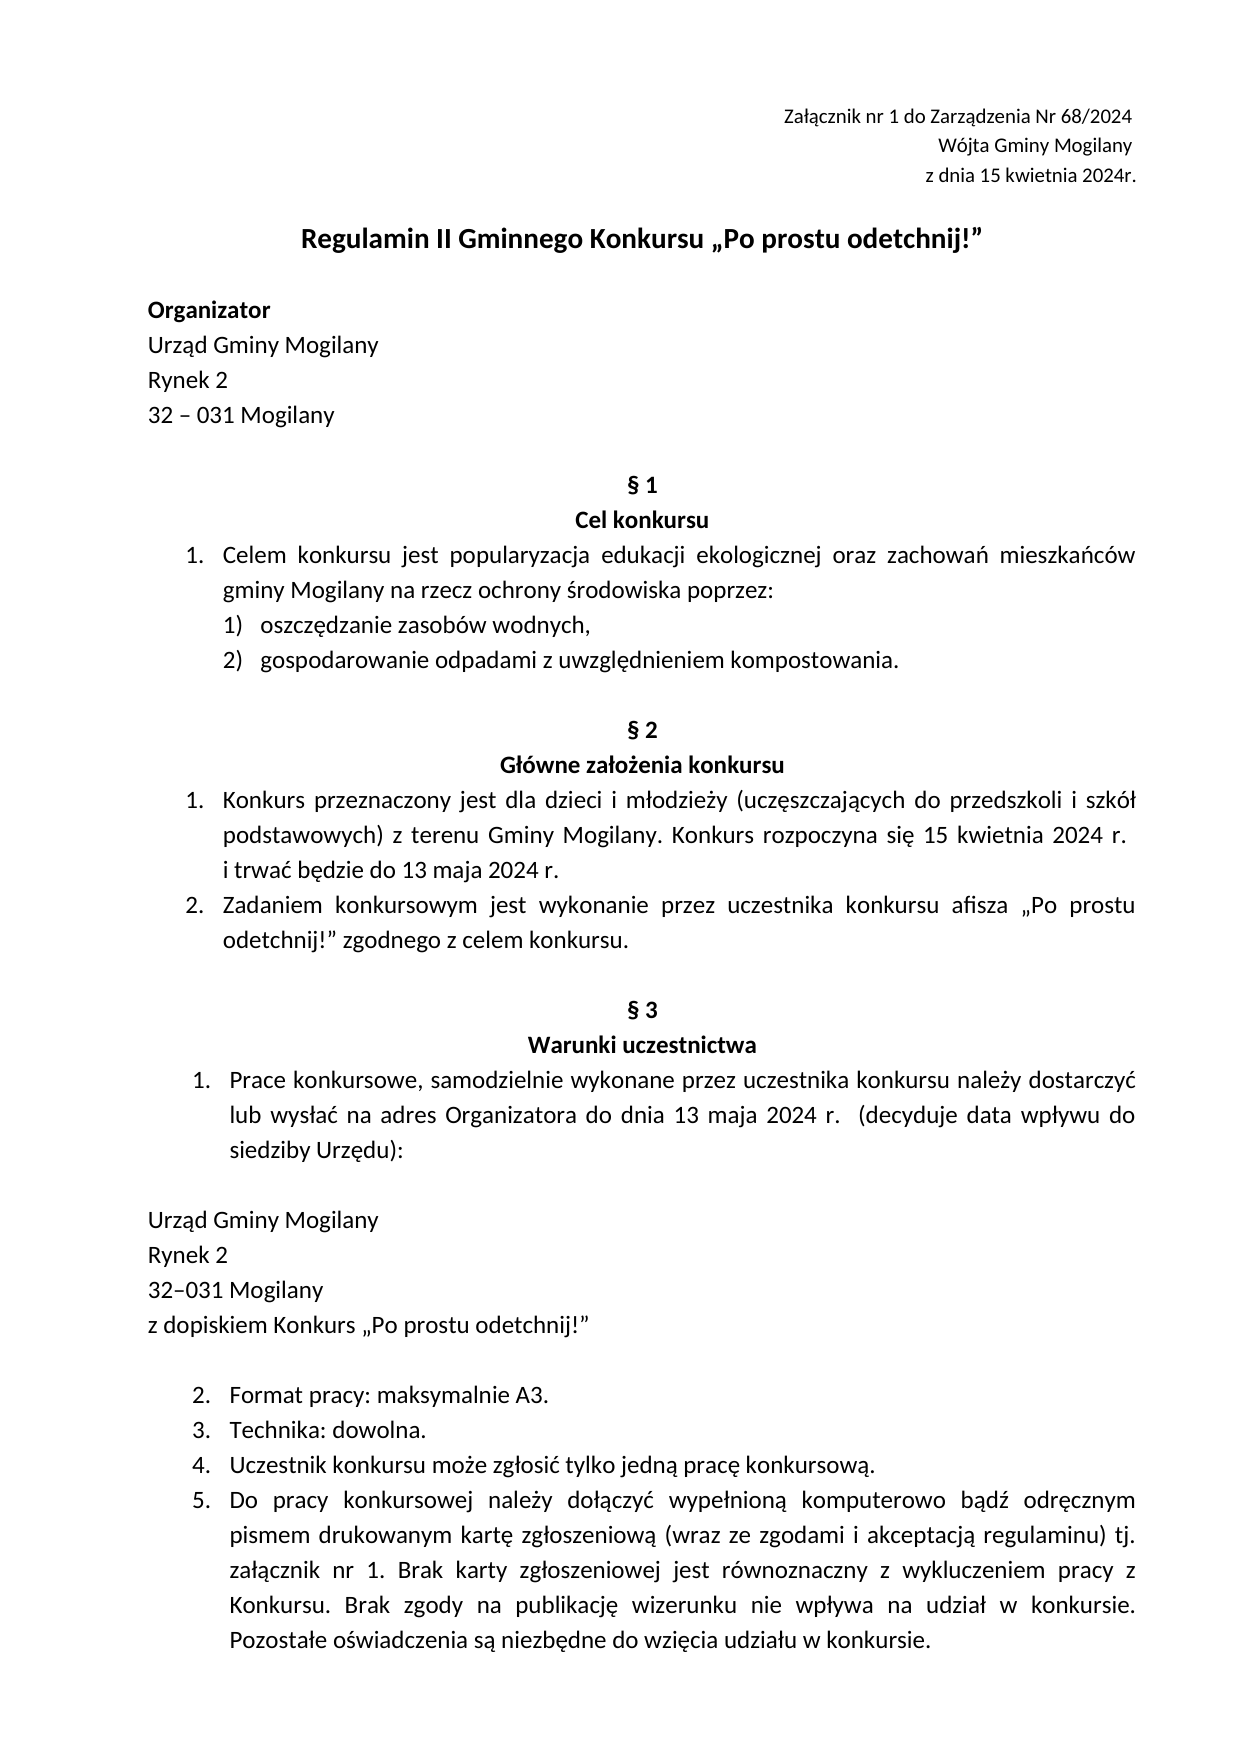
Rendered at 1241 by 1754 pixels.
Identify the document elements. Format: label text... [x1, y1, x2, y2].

list § 1 [148, 470, 1137, 500]
text Załącznik nr 1 do Zarządzenia Nr 68/2024 Wójta Gminy Mogilany z dnia 15 kwietnia 2024r. [148, 103, 1137, 187]
text 32–031 Mogilany z dopiskiem Konkurs „Po prostu odetchnij!” [148, 1275, 1137, 1340]
list Technika: dowolna. [192, 1415, 1137, 1445]
list Zadaniem konkursowym jest wykonanie przez uczestnika konkursu afisza „Po prostu odetchnij!” zgodnego z celem konkursu. [185, 890, 1137, 955]
list Prace konkursowe, samodzielnie wykonane przez uczestnika konkursu należy dostarczyć lub wysłać na adres Organizatora do dnia 13 maja 2024 r. (decyduje data wpływu do siedziby Urzędu): [192, 1065, 1137, 1165]
list Konkurs przeznaczony jest dla dzieci i młodzieży (uczęszczających do przedszkoli i szkół podstawowych) z terenu Gminy Mogilany. Konkurs rozpoczyna się 15 kwietnia 2024 r. i trwać będzie do 13 maja 2024 r. [185, 785, 1137, 885]
list Cel konkursu [148, 505, 1137, 535]
text 32 – 031 Mogilany [148, 400, 1137, 430]
list Celem konkursu jest popularyzacja edukacji ekologicznej oraz zachowań mieszkańców gminy Mogilany na rzecz ochrony środowiska poprzez: [185, 540, 1137, 605]
list Uczestnik konkursu może zgłosić tylko jedną pracę konkursową. [192, 1450, 1137, 1480]
text Regulamin II Gminnego Konkursu „Po prostu odetchnij!” [148, 220, 1137, 256]
text Główne założenia konkursu [148, 750, 1137, 780]
text § 2 [148, 715, 1137, 745]
text Organizator [148, 295, 1137, 325]
list oszczędzanie zasobów wodnych, [223, 610, 1137, 640]
text § 3 [148, 995, 1137, 1025]
text Rynek 2 [148, 1240, 1137, 1270]
text Urząd Gminy Mogilany [148, 330, 1137, 360]
list Do pracy konkursowej należy dołączyć wypełnioną komputerowo bądź odręcznym pismem drukowanym kartę zgłoszeniową (wraz ze zgodami i akceptacją regulaminu) tj. załącznik nr 1. Brak karty zgłoszeniowej jest równoznaczny z wykluczeniem pracy z Konkursu. Brak zgody na publikację wizerunku nie wpływa na udział w konkursie. Pozostałe oświadczenia są niezbędne do wzięcia udziału w konkursie. [192, 1485, 1137, 1655]
text Warunki uczestnictwa [148, 1030, 1137, 1060]
list gospodarowanie odpadami z uwzględnieniem kompostowania. [223, 645, 1137, 675]
list Format pracy: maksymalnie A3. [192, 1380, 1137, 1410]
text Rynek 2 [148, 365, 1137, 395]
text Urząd Gminy Mogilany [148, 1170, 1137, 1235]
